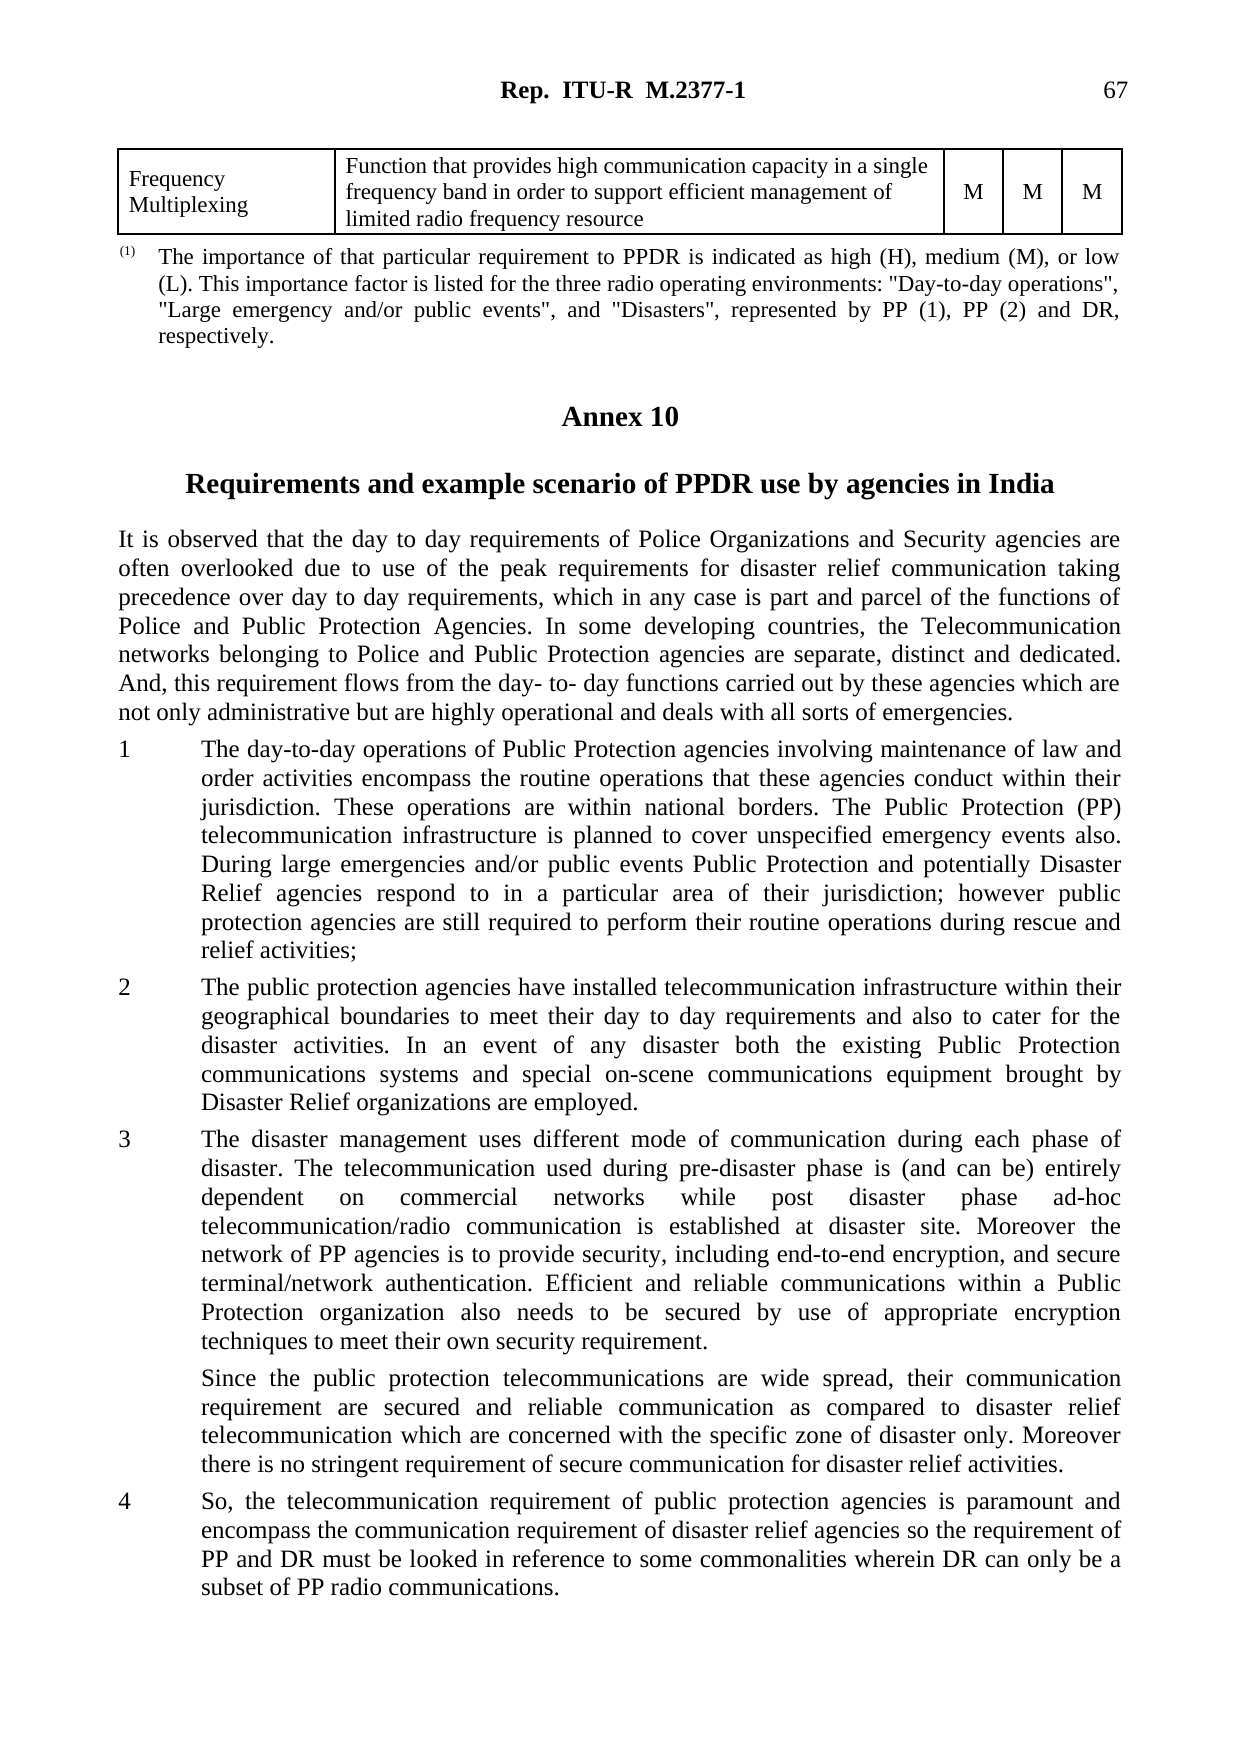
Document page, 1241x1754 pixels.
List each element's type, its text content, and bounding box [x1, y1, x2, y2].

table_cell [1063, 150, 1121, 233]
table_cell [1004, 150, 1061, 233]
text It is observed that the day to day requirements of Police Organizations and Security agencies are often overlooked due to use of the peak requirements for disaster relief communication taking precedence over day to day requirements, which in any case is part and parcel of the functions of Police and Public Protection Agencies. In some developing countries, the Telecommunication networks belonging to Police and Public Protection agencies are separate, distinct and dedicated. And, this requirement flows from the day- to- day functions carried out by these agencies which are not only administrative but are highly operational and deals with all sorts of emergencies. [118, 524, 1122, 726]
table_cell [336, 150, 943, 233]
text 1 The day-to-day operations of Public Protection agencies involving maintenance of law and order activities encompass the routine operations that these agencies conduct within their jurisdiction. These operations are within national borders. The Public Protection (PP) telecommunication infrastructure is planned to cover unspecified emergency events also. During large emergencies and/or public events Public Protection and potentially Disaster Relief agencies respond to in a particular area of their jurisdiction; however public protection agencies are still required to perform their routine operations during rescue and relief activities; [118, 734, 1122, 964]
text 3 The disaster management uses different mode of communication during each phase of disaster. The telecommunication used during pre-disaster phase is (and can be) entirely dependent on commercial networks while post disaster phase ad-hoc telecommunication/radio communication is established at disaster site. Moreover the network of PP agencies is to provide security, including end-to-end encryption, and secure terminal/network authentication. Efficient and reliable communications within a Public Protection organization also needs to be secured by use of appropriate encryption techniques to meet their own security requirement. [118, 1124, 1122, 1354]
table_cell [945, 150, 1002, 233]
text 2 The public protection agencies have installed telecommunication infrastructure within their geographical boundaries to meet their day to day requirements and also to cater for the disaster activities. In an event of any disaster both the existing Public Protection communications systems and special on-scene communications equipment brought by Disaster Relief organizations are employed. [118, 972, 1122, 1116]
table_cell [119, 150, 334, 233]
text 4 So, the telecommunication requirement of public protection agencies is paramount and encompass the communication requirement of disaster relief agencies so the requirement of PP and DR must be looked in reference to some commonalities wherein DR can only be a subset of PP radio communications. [118, 1486, 1122, 1601]
title Annex 10 Requirements and example scenario of PPDR use by agencies in India [118, 399, 1122, 499]
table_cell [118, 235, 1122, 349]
text Since the public protection telecommunications are wide spread, their communication requirement are secured and reliable communication as compared to disaster relief telecommunication which are concerned with the specific zone of disaster only. Moreover there is no stringent requirement of secure communication for disaster relief activities. [118, 1363, 1122, 1478]
